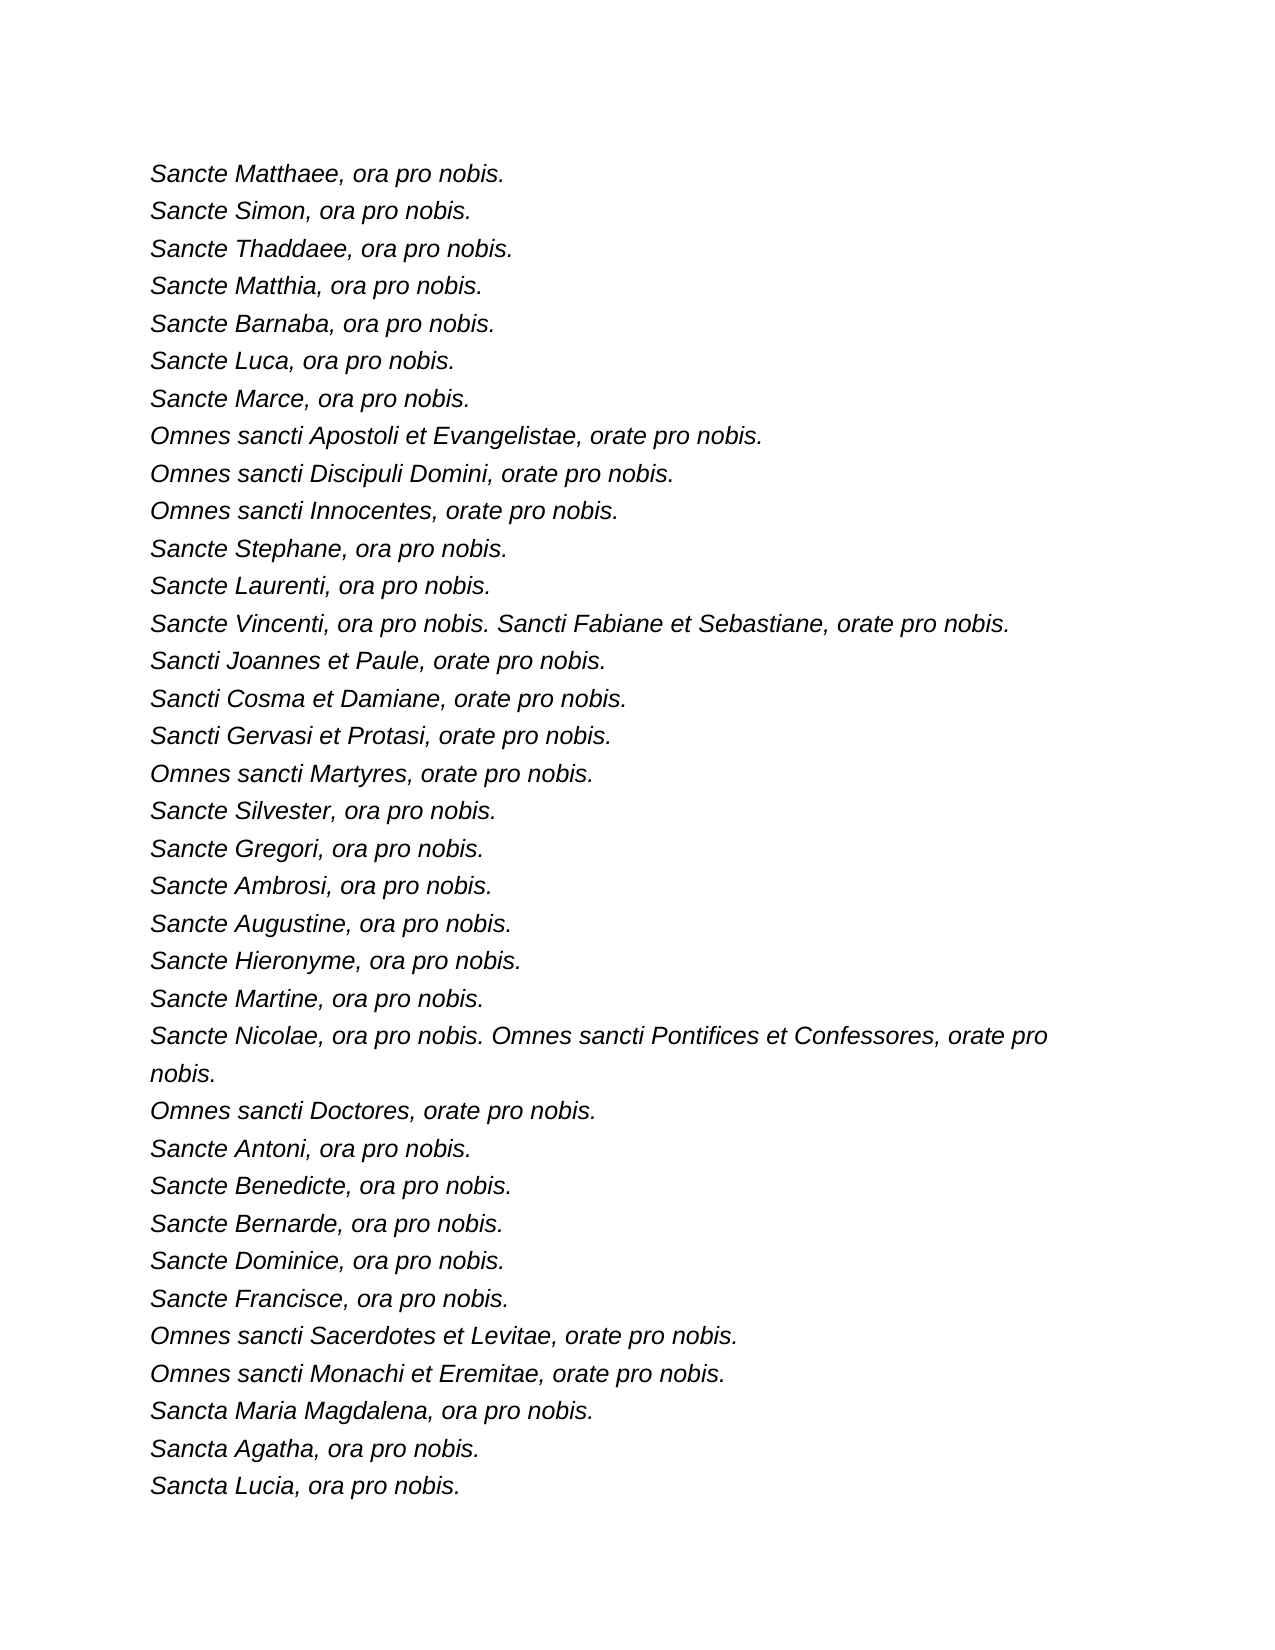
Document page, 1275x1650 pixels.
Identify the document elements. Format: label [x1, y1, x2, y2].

text [150, 150, 1125, 1500]
